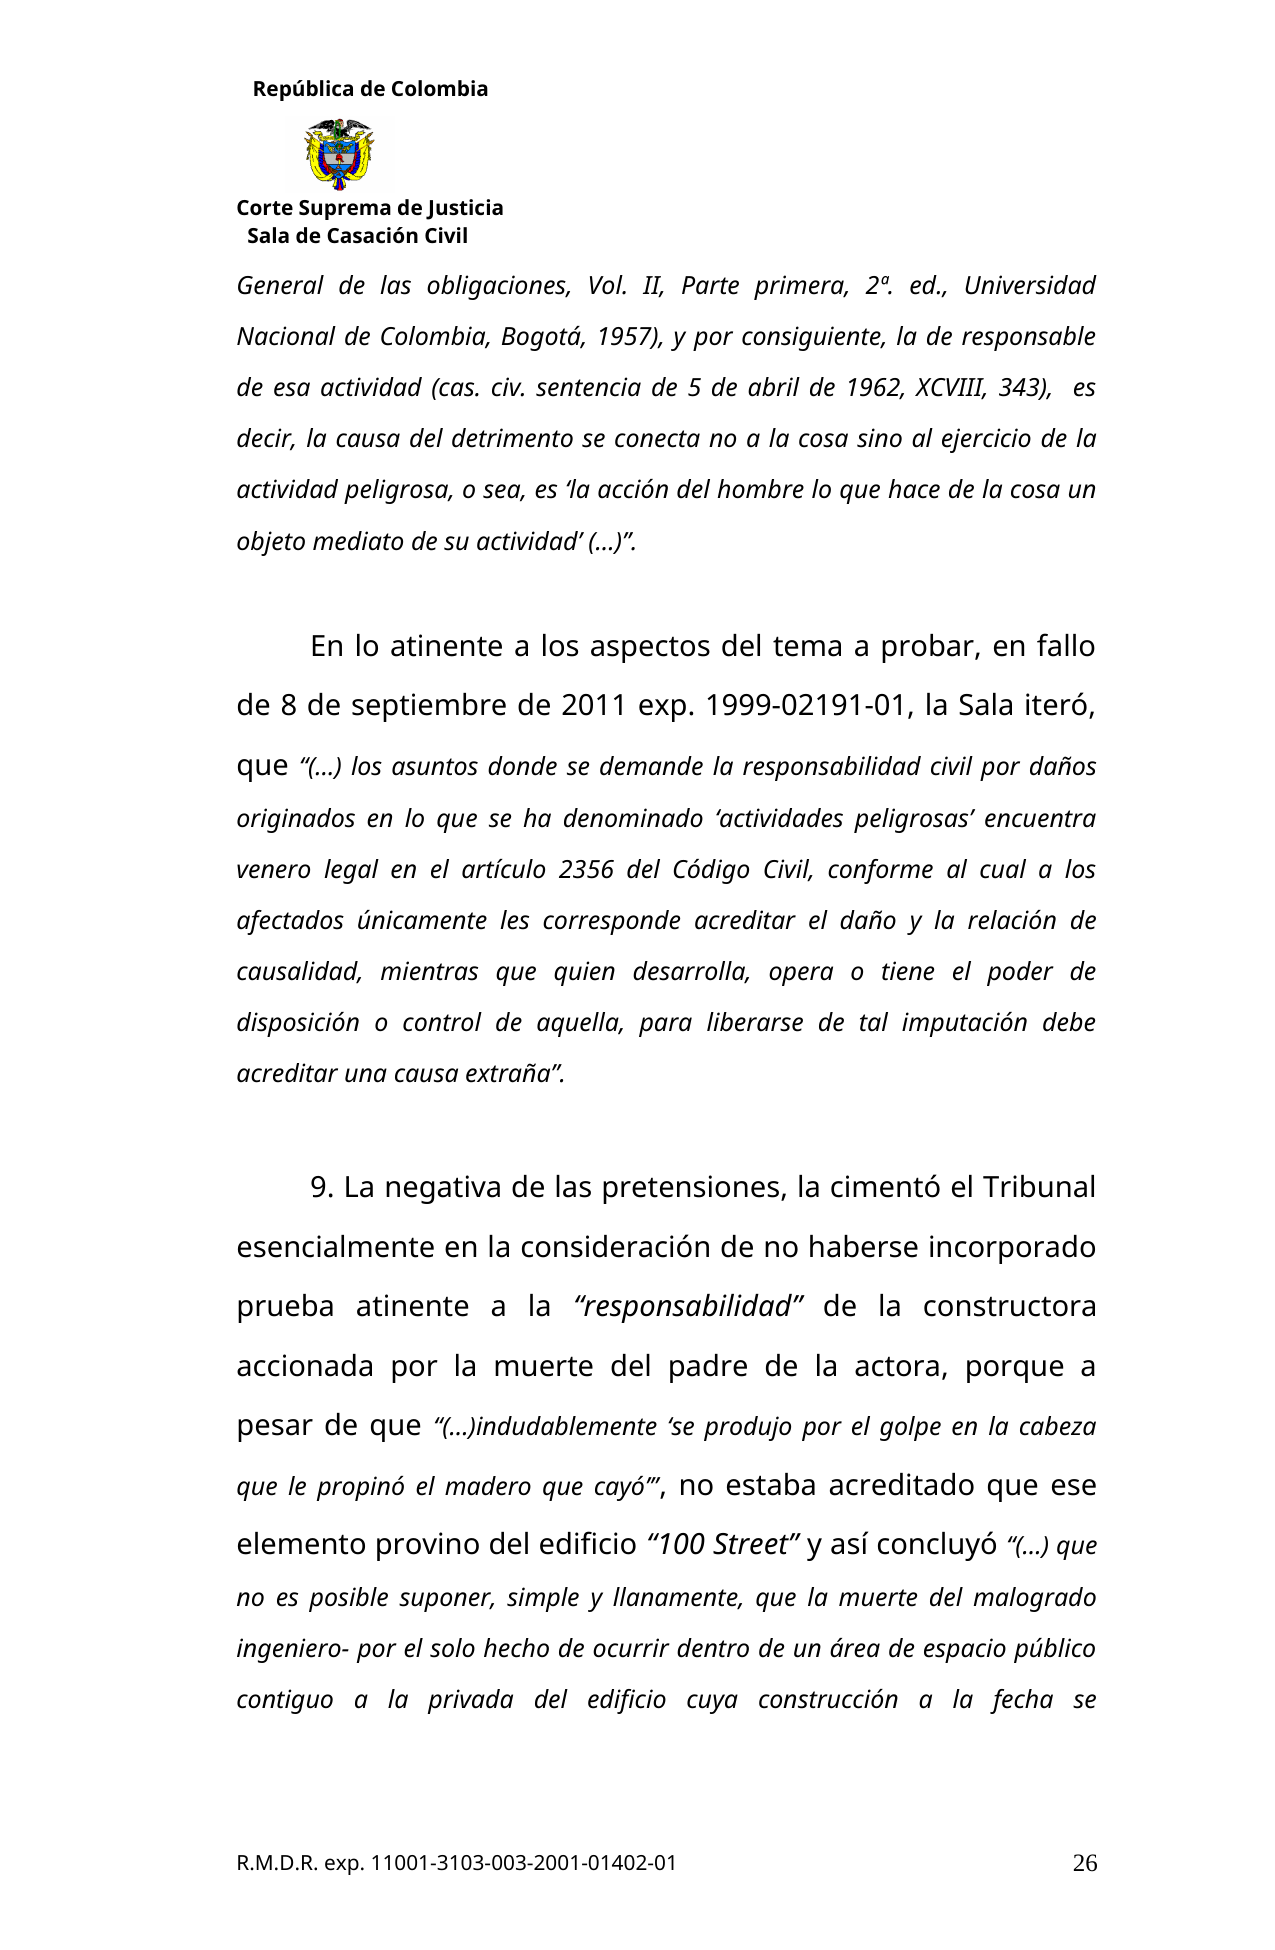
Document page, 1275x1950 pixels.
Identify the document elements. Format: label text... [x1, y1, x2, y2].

text En lo atinente a los aspectos del tema a probar, en fallo de 8 de septiembre de 2011 exp. 1999-02191-01, iteró, que “(…) los asuntos donde se demande la responsabilidad civil por daños originados en lo que se ha denominado ‘actividades peligrosas’ encuentra venero legal en el artículo 2356 del Código Civil, conforme al cual a los afectados únicamente les corresponde acreditar el daño y la relación de causalidad, mientras que quien desarrolla, opera o tiene el poder de disposición o control de aquella, para liberarse de tal imputación debe acreditar una causa extraña”. [236, 625, 1098, 1090]
picture [285, 116, 395, 193]
